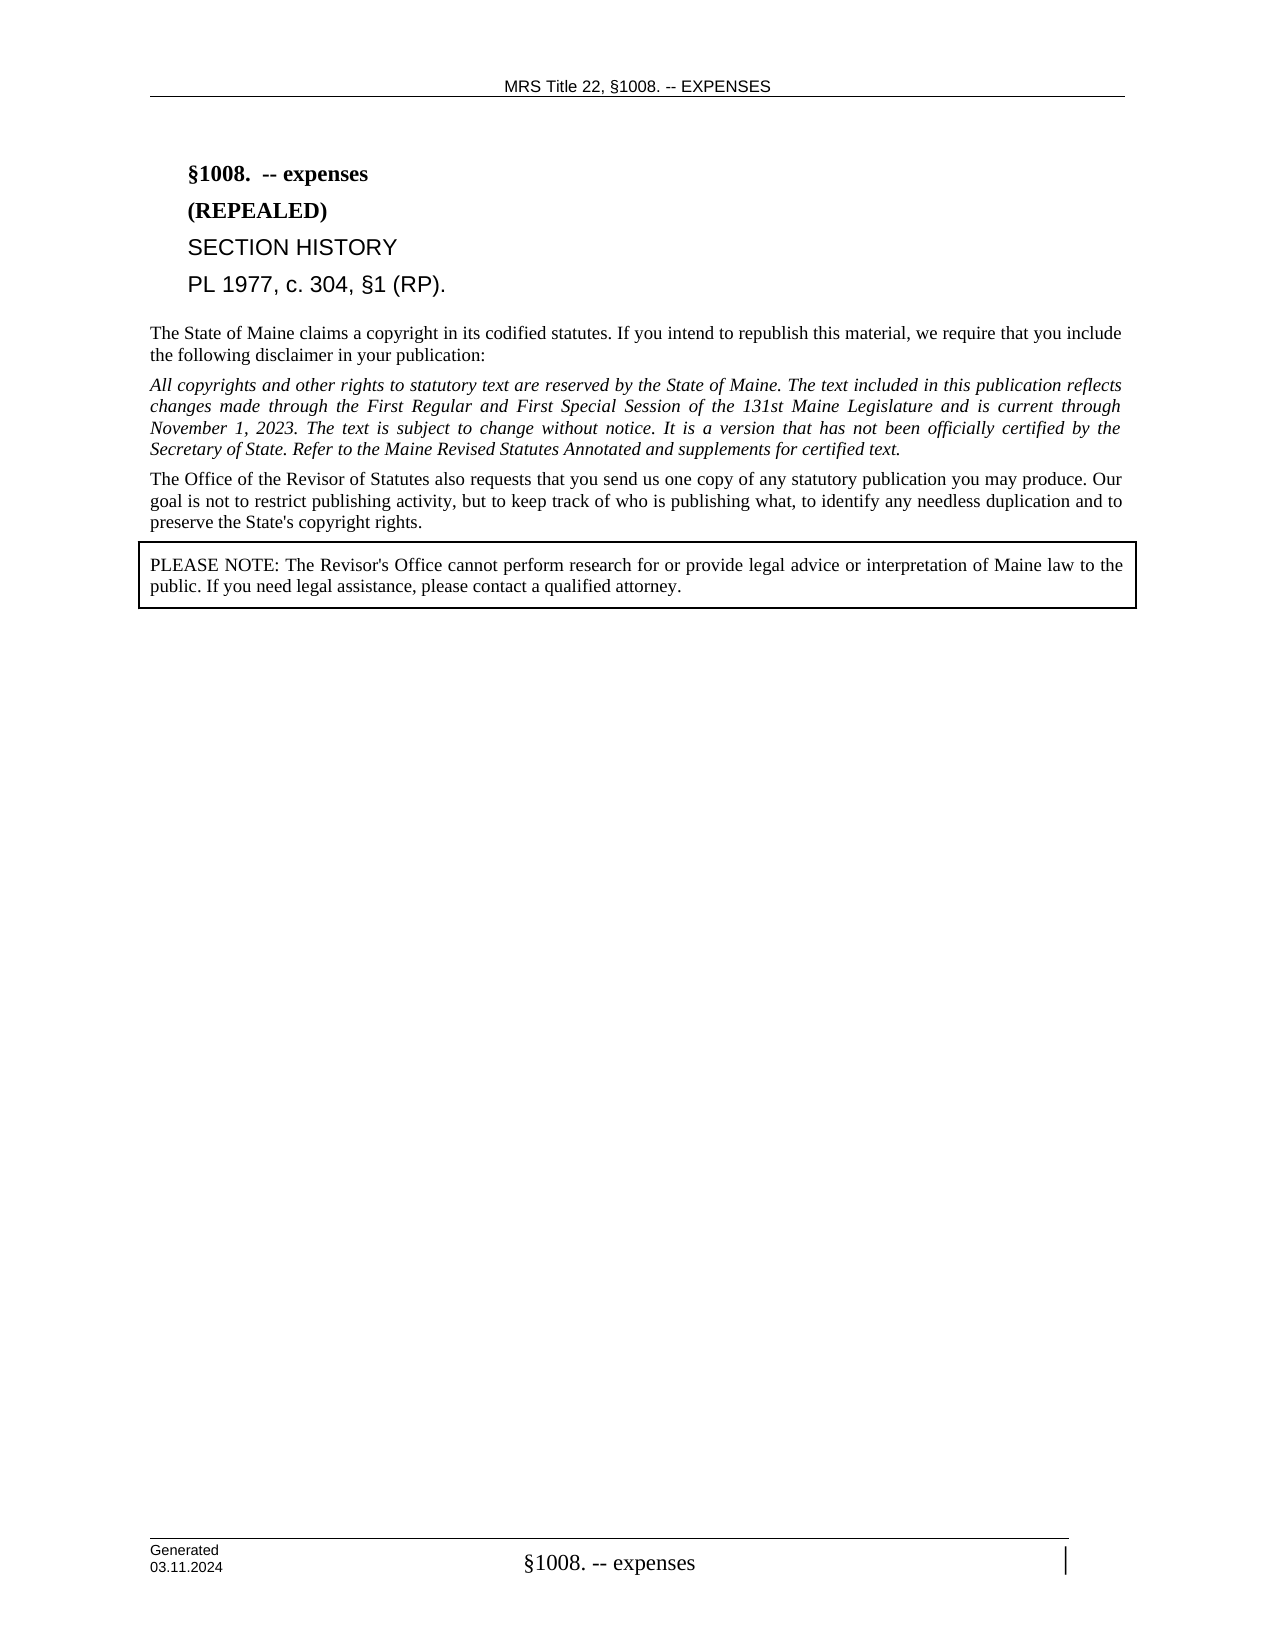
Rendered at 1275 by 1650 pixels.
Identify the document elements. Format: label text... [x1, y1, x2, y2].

text The Office of the Revisor of Statutes also requests that you send us one copy of any statutory publication you may produce. Our goal is not to restrict publishing activity, but to keep track of who is publishing what, to identify any needless duplication and to preserve the State's copyright rights. [150, 468, 1125, 533]
text SECTION HISTORY [187, 234, 1125, 260]
text (REPEALED) [187, 197, 1125, 223]
text All copyrights and other rights to statutory text are reserved by the State of Maine. The text included in this publication reflects changes made through the First Regular and First Special Session of the 131st Maine Legislature and is current through November 1, 2023 . The text is subject to change without notice. It is a version that has not been officially certified by the Secretary of State. Refer to the Maine Revised Statutes Annotated and supplements for certified text. [150, 373, 1125, 460]
text PLEASE NOTE: The Revisor's Office cannot perform research for or provide legal advice or interpretation of Maine law to the public. If you need legal assistance, please contact a qualified attorney. [140, 543, 1135, 607]
text PL 1977, c. 304, §1 (RP). [187, 271, 1125, 297]
text The State of Maine claims a copyright in its codified statutes. If you intend to republish this material, we require that you include the following disclaimer in your publication: [150, 322, 1125, 365]
text §1008. -- expenses [187, 160, 1125, 187]
